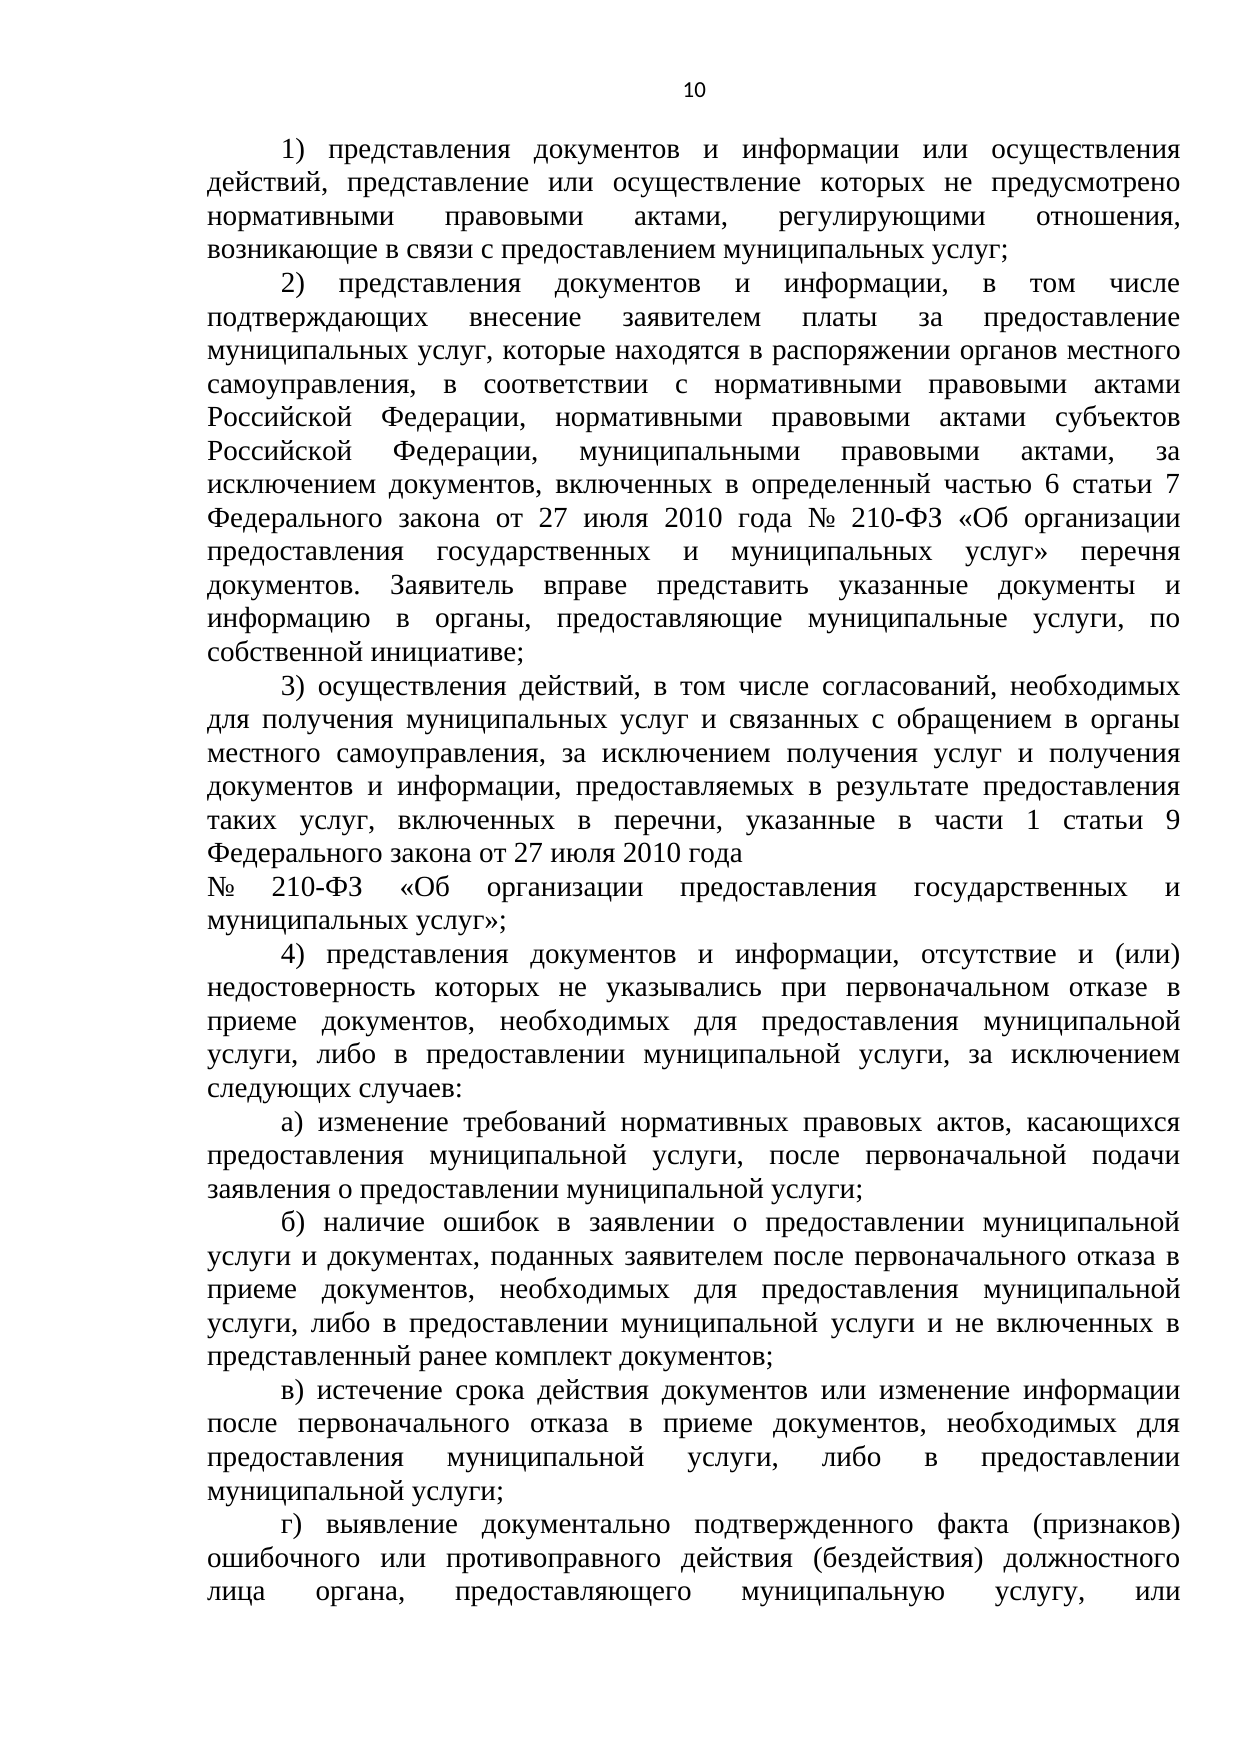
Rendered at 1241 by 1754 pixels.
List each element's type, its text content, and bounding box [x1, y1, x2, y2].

text 1) представления документов и информации или осуществления действий, представление или осуществление которых не предусмотрено нормативными правовыми актами, регулирующими отношения, возникающие в связи с предоставлением муниципальных услуг; [207, 131, 1181, 265]
text 4) представления документов и информации, отсутствие и (или) недостоверность которых не указывались при первоначальном отказе в приеме документов, необходимых для предоставления муниципальной услуги, либо в предоставлении муниципальной услуги, за исключением следующих случаев: [207, 936, 1181, 1104]
text 2) представления документов и информации, в том числе подтверждающих внесение заявителем платы за предоставление муниципальных услуг, которые находятся в распоряжении органов местного самоуправления, в соответствии с нормативными правовыми актами Российской Федерации, нормативными правовыми актами субъектов Российской Федерации, муниципальными правовыми актами, за исключением документов, включенных в определенный частью 6 статьи 7 Федерального закона от 27 июля 2010 года № 210-ФЗ «Об организации предоставления государственных и муниципальных услуг» перечня документов. Заявитель вправе представить указанные документы и информацию в органы, предоставляющие муниципальные услуги, по собственной инициативе; [207, 265, 1181, 668]
text в) истечение срока действия документов или изменение информации после первоначального отказа в приеме документов, необходимых для предоставления муниципальной услуги, либо в предоставлении муниципальной услуги; [207, 1372, 1181, 1506]
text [207, 1506, 1181, 1607]
text б) наличие ошибок в заявлении о предоставлении муниципальной услуги и документах, поданных заявителем после первоначального отказа в приеме документов, необходимых для предоставления муниципальной услуги, либо в предоставлении муниципальной услуги и не включенных в представленный ранее комплект документов; [207, 1204, 1181, 1372]
text № 210-ФЗ «Об организации предоставления государственных и муниципальных услуг»; [207, 869, 1181, 936]
text 3) осуществления действий, в том числе согласований, необходимых для получения муниципальных услуг и связанных с обращением в органы местного самоуправления, за исключением получения услуг и получения документов и информации, предоставляемых в результате предоставления таких услуг, включенных в перечни, указанные в части 1 статьи 9 Федерального закона от 27 июля 2010 года [207, 668, 1181, 869]
text а) изменение требований нормативных правовых актов, касающихся предоставления муниципальной услуги, после первоначальной подачи заявления о предоставлении муниципальной услуги; [207, 1104, 1181, 1204]
